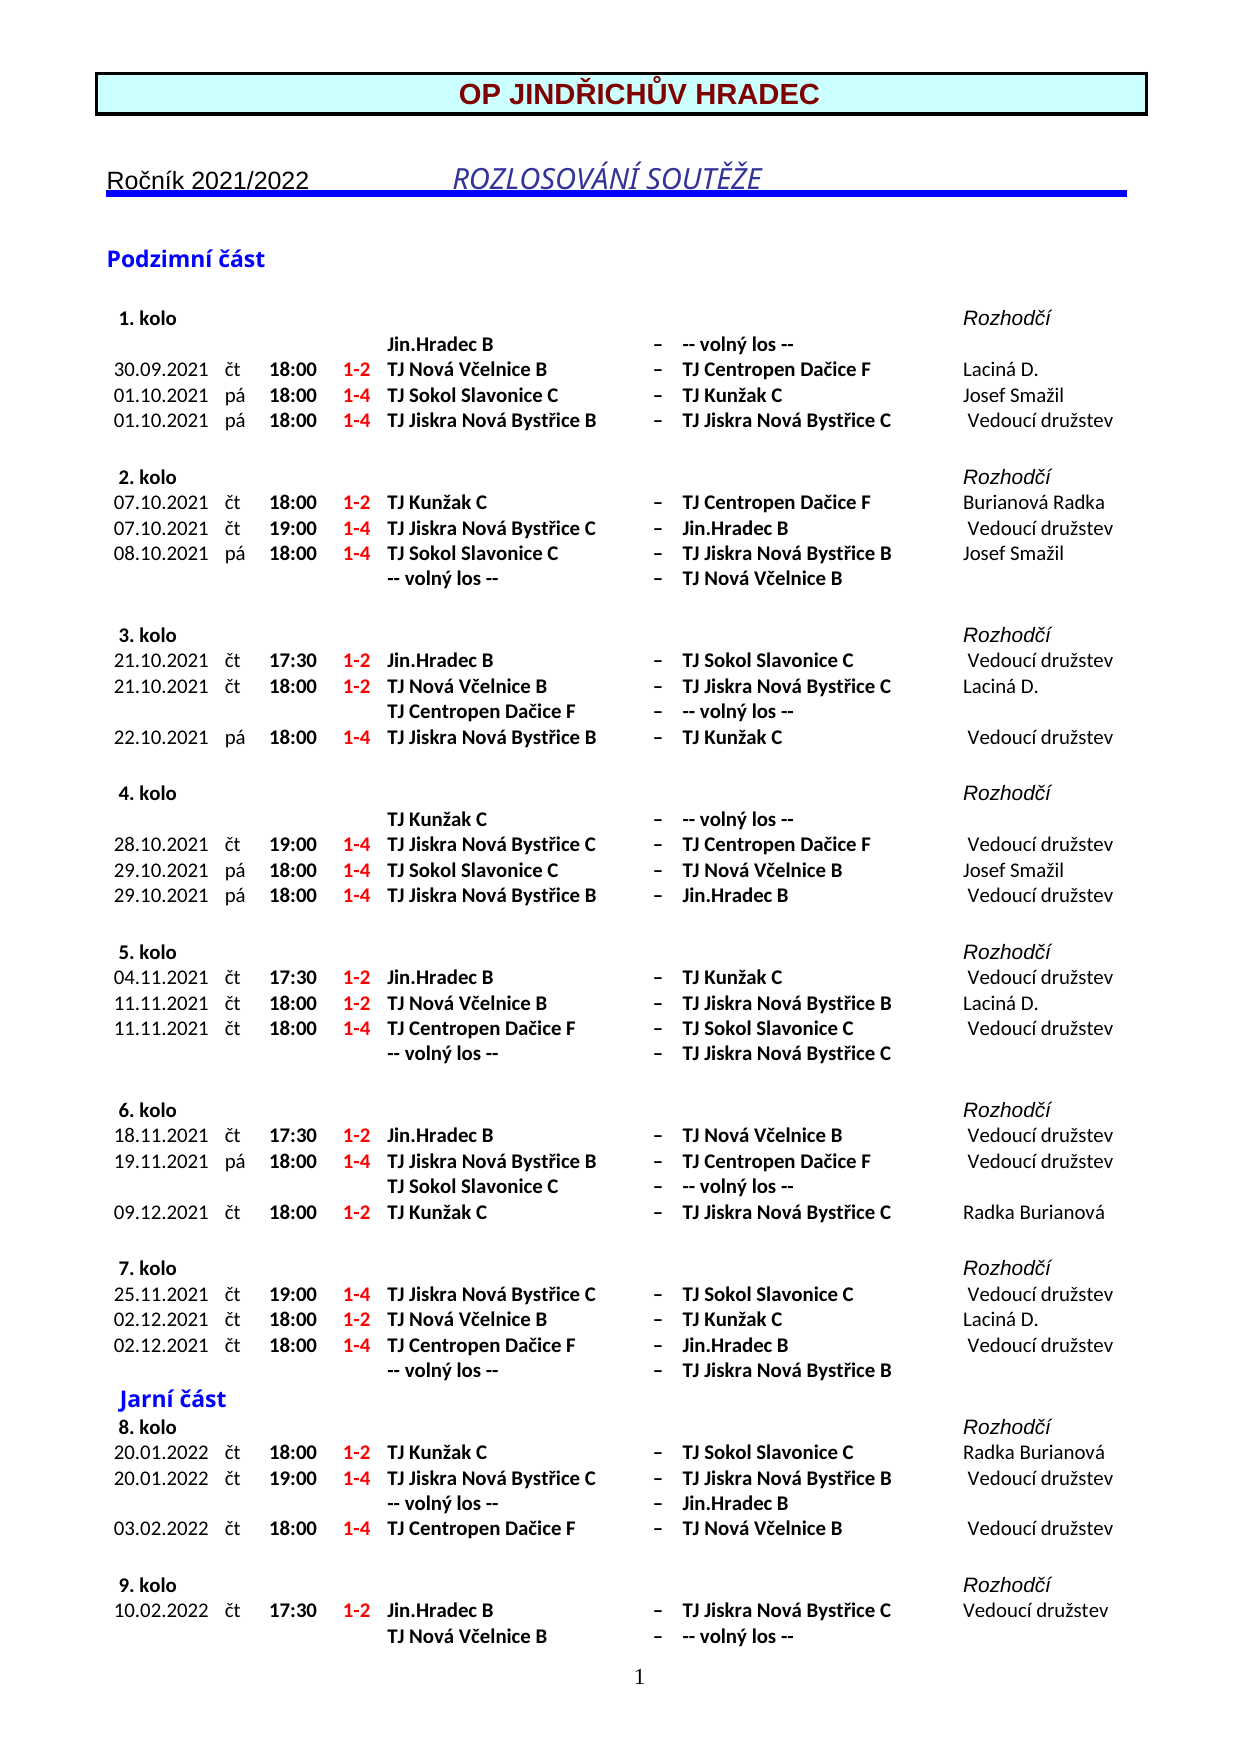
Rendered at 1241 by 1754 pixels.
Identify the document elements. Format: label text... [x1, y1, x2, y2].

text 9. kolo Rozhodčí [114, 1541, 1137, 1598]
text 08.10.2021 pá 18:00 1-4 TJ Sokol Slavonice C – TJ Jiskra Nová Bystřice B Josef Smažil [114, 540, 1137, 566]
text 01.10.2021 pá 18:00 1-4 TJ Sokol Slavonice C – TJ Kunžak C Josef Smažil [114, 382, 1137, 407]
text 6. kolo Rozhodčí [114, 1066, 1137, 1123]
text 01.10.2021 pá 18:00 1-4 TJ Jiskra Nová Bystřice B – TJ Jiskra Nová Bystřice C Vedoucí družstev [114, 407, 1137, 433]
text TJ Sokol Slavonice C – -- volný los -- [114, 1173, 1137, 1199]
text 3. kolo Rozhodčí [114, 591, 1137, 648]
text TJ Nová Včelnice B – -- volný los -- [114, 1623, 1137, 1648]
text 28.10.2021 čt 19:00 1-4 TJ Jiskra Nová Bystřice C – TJ Centropen Dačice F Vedoucí družstev [114, 831, 1137, 857]
text -- volný los -- – TJ Nová Včelnice B [114, 566, 1137, 591]
text -- volný los -- – Jin.Hradec B [114, 1490, 1137, 1516]
text Podzimní část [106, 243, 1137, 274]
text 11.11.2021 čt 18:00 1-4 TJ Centropen Dačice F – TJ Sokol Slavonice C Vedoucí družstev [114, 1015, 1137, 1041]
text 8. kolo Rozhodčí [114, 1383, 1137, 1439]
text 20.01.2022 čt 19:00 1-4 TJ Jiskra Nová Bystřice C – TJ Jiskra Nová Bystřice B Vedoucí družstev [114, 1465, 1137, 1490]
text 19.11.2021 pá 18:00 1-4 TJ Jiskra Nová Bystřice B – TJ Centropen Dačice F Vedoucí družstev [114, 1148, 1137, 1173]
text 02.12.2021 čt 18:00 1-4 TJ Centropen Dačice F – Jin.Hradec B Vedoucí družstev [114, 1332, 1137, 1357]
text 07.10.2021 čt 19:00 1-4 TJ Jiskra Nová Bystřice C – Jin.Hradec B Vedoucí družstev [114, 515, 1137, 540]
text 29.10.2021 pá 18:00 1-4 TJ Sokol Slavonice C – TJ Nová Včelnice B Josef Smažil [114, 857, 1137, 882]
text 7. kolo Rozhodčí [114, 1224, 1137, 1281]
text 07.10.2021 čt 18:00 1-2 TJ Kunžak C – TJ Centropen Dačice F Burianová Radka [114, 489, 1137, 515]
text Jin.Hradec B – -- volný los -- [114, 331, 1137, 356]
text 29.10.2021 pá 18:00 1-4 TJ Jiskra Nová Bystřice B – Jin.Hradec B Vedoucí družstev [114, 882, 1137, 908]
text 03.02.2022 čt 18:00 1-4 TJ Centropen Dačice F – TJ Nová Včelnice B Vedoucí družstev [114, 1516, 1137, 1541]
text -- volný los -- – TJ Jiskra Nová Bystřice C [114, 1041, 1137, 1066]
text Ročník 2021/2022 ROZLOSOVÁNÍ SOUTĚŽE [106, 159, 1137, 198]
text 25.11.2021 čt 19:00 1-4 TJ Jiskra Nová Bystřice C – TJ Sokol Slavonice C Vedoucí družstev [114, 1281, 1137, 1306]
text 02.12.2021 čt 18:00 1-2 TJ Nová Včelnice B – TJ Kunžak C Laciná D. [114, 1306, 1137, 1332]
text 18.11.2021 čt 17:30 1-2 Jin.Hradec B – TJ Nová Včelnice B Vedoucí družstev [114, 1123, 1137, 1148]
subtitle OP Jindřichův Hradec [98, 75, 1145, 112]
text 2. kolo Rozhodčí [114, 433, 1137, 489]
text 21.10.2021 čt 18:00 1-2 TJ Nová Včelnice B – TJ Jiskra Nová Bystřice C Laciná D. [114, 673, 1137, 698]
text 09.12.2021 čt 18:00 1-2 TJ Kunžak C – TJ Jiskra Nová Bystřice C Radka Burianová [114, 1199, 1137, 1224]
text 22.10.2021 pá 18:00 1-4 TJ Jiskra Nová Bystřice B – TJ Kunžak C Vedoucí družstev [114, 724, 1137, 749]
text 4. kolo Rozhodčí [114, 749, 1137, 806]
text TJ Kunžak C – -- volný los -- [114, 806, 1137, 831]
text 11.11.2021 čt 18:00 1-2 TJ Nová Včelnice B – TJ Jiskra Nová Bystřice B Laciná D. [114, 990, 1137, 1015]
text 20.01.2022 čt 18:00 1-2 TJ Kunžak C – TJ Sokol Slavonice C Radka Burianová [114, 1439, 1137, 1465]
text TJ Centropen Dačice F – -- volný los -- [114, 698, 1137, 724]
text -- volný los -- – TJ Jiskra Nová Bystřice B [114, 1357, 1137, 1383]
text 5. kolo Rozhodčí [114, 908, 1137, 964]
text 10.02.2022 čt 17:30 1-2 Jin.Hradec B – TJ Jiskra Nová Bystřice C Vedoucí družstev [114, 1598, 1137, 1623]
text 04.11.2021 čt 17:30 1-2 Jin.Hradec B – TJ Kunžak C Vedoucí družstev [114, 964, 1137, 990]
text 21.10.2021 čt 17:30 1-2 Jin.Hradec B – TJ Sokol Slavonice C Vedoucí družstev [114, 648, 1137, 673]
text 30.09.2021 čt 18:00 1-2 TJ Nová Včelnice B – TJ Centropen Dačice F Laciná D. [114, 356, 1137, 382]
text 1. kolo Rozhodčí [114, 274, 1137, 331]
